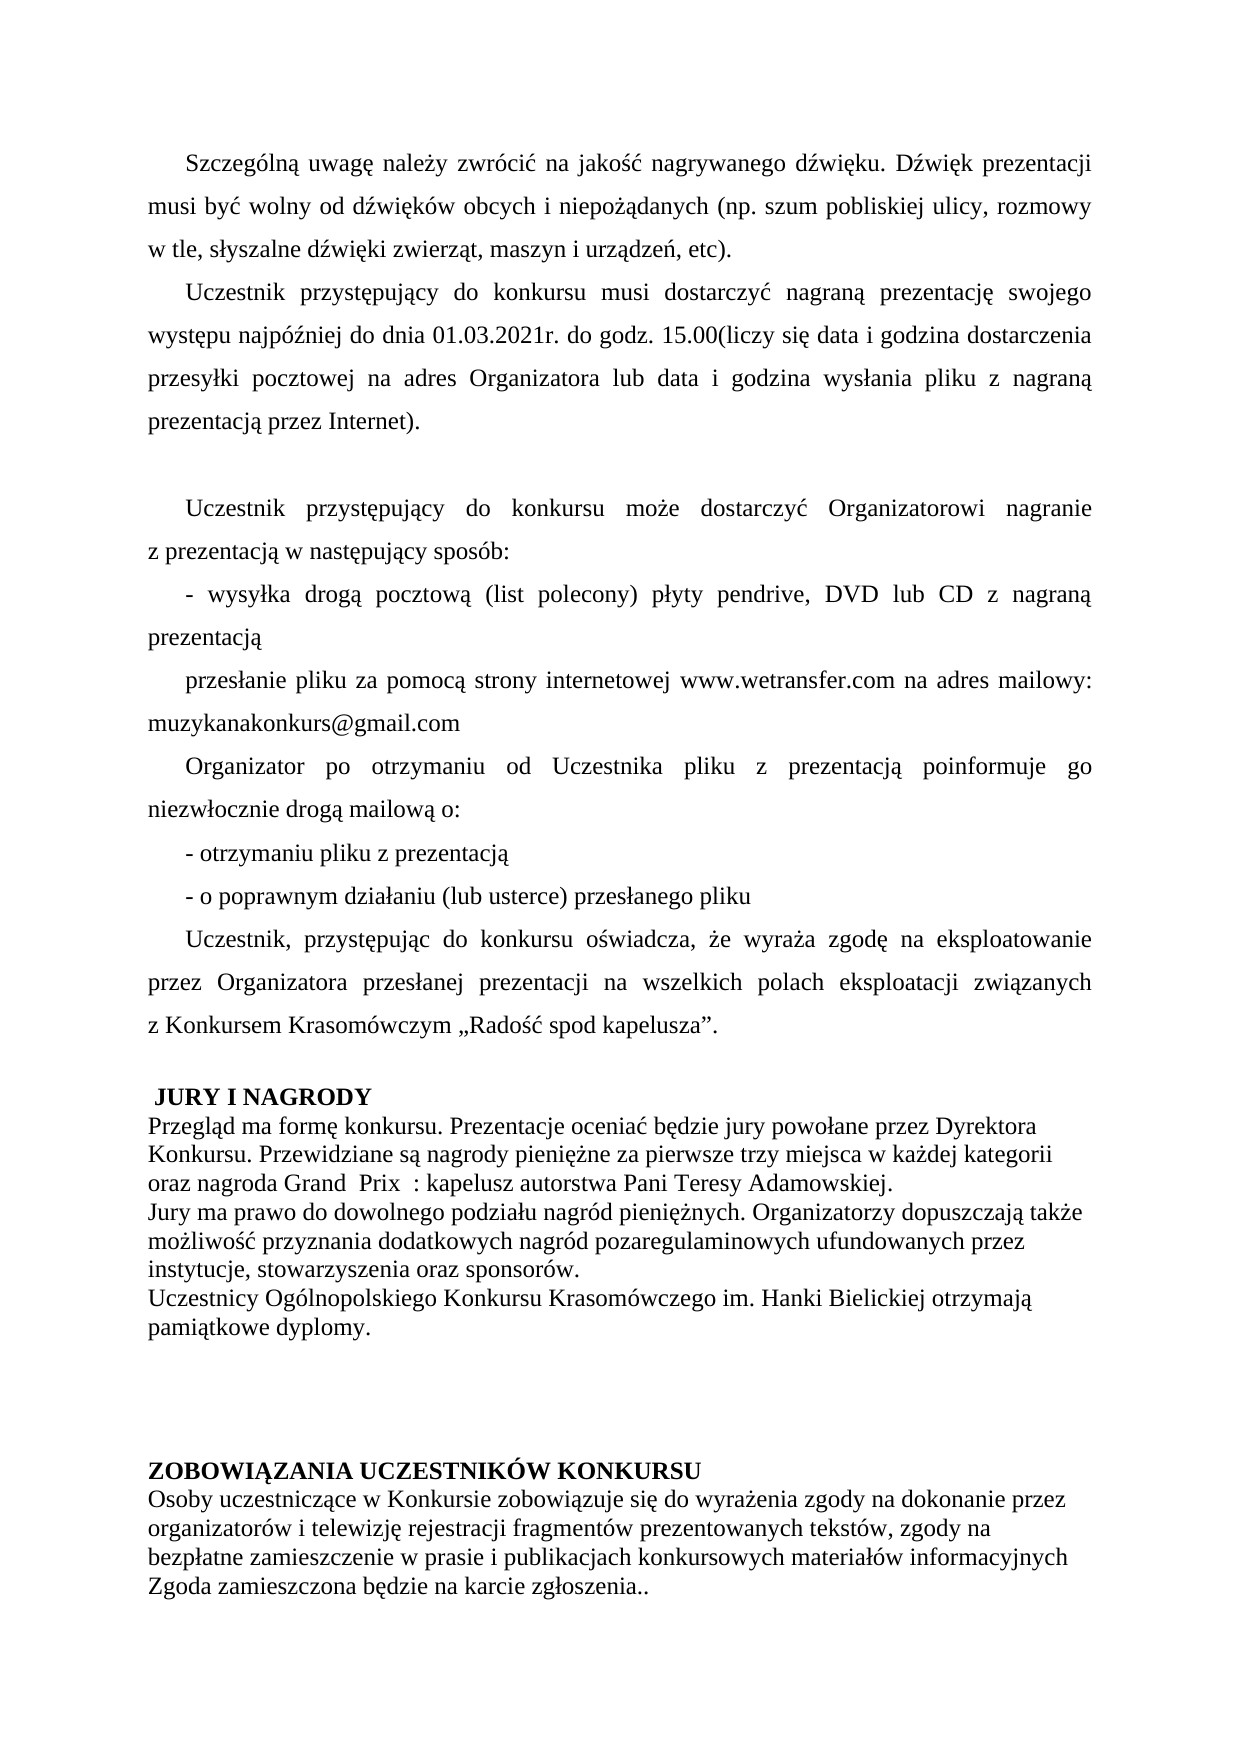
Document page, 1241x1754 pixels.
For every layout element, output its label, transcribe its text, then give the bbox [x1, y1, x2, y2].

text - otrzymaniu pliku z prezentacją [148, 838, 1093, 866]
text - wysyłka drogą pocztową (list polecony) płyty pendrive, DVD lub CD z nagraną prezentacją [148, 579, 1093, 651]
text Uczestnik, przystępując do konkursu oświadcza, że wyraża zgodę na eksploatowanie przez Organizatora przesłanej prezentacji na wszelkich polach eksploatacji związanych z Konkursem Krasomówczym „Radość spod kapelusza”. [148, 924, 1093, 1039]
text Uczestnicy Ogólnopolskiego Konkursu Krasomówczego im. Hanki Bielickiej otrzymają pamiątkowe dyplomy. [148, 1283, 1093, 1341]
text Szczególną uwagę należy zwrócić na jakość nagrywanego dźwięku. Dźwięk prezentacji musi być wolny od dźwięków obcych i niepożądanych (np. szum pobliskiej ulicy, rozmowy w tle, słyszalne dźwięki zwierząt, maszyn i urządzeń, etc). [148, 148, 1093, 263]
text - o poprawnym działaniu (lub usterce) przesłanego pliku [148, 881, 1093, 909]
text przesłanie pliku za pomocą strony internetowej www.wetransfer.com na adres mailowy: muzykanakonkurs@gmail.com [148, 665, 1093, 737]
text ZOBOWIĄZANIA UCZESTNIKÓW KONKURSU [148, 1456, 1093, 1484]
text Osoby uczestniczące w Konkursie zobowiązuje się do wyrażenia zgody na dokonanie przez organizatorów i telewizję rejestracji fragmentów prezentowanych tekstów, zgody na bezpłatne zamieszczenie w prasie i publikacjach konkursowych materiałów informacyjnych Zgoda zamieszczona będzie na karcie zgłoszenia.. [148, 1484, 1093, 1599]
text Organizator po otrzymaniu od Uczestnika pliku z prezentacją poinformuje go niezwłocznie drogą mailową o: [148, 751, 1093, 823]
text JURY I NAGRODY [148, 1082, 1093, 1111]
text Uczestnik przystępujący do konkursu może dostarczyć Organizatorowi nagranie z prezentacją w następujący sposób: [148, 493, 1093, 564]
text Uczestnik przystępujący do konkursu musi dostarczyć nagraną prezentację swojego występu najpóźniej do dnia 01.03.2021r. do godz. 15.00(liczy się data i godzina dostarczenia przesyłki pocztowej na adres Organizatora lub data i godzina wysłania pliku z nagraną prezentacją przez Internet). [148, 277, 1093, 435]
text Przegląd ma formę konkursu. Prezentacje oceniać będzie jury powołane przez Dyrektora Konkursu. Przewidziane są nagrody pieniężne za pierwsze trzy miejsca w każdej kategorii oraz nagroda Grand Prix : kapelusz autorstwa Pani Teresy Adamowskiej. [148, 1111, 1093, 1197]
text Jury ma prawo do dowolnego podziału nagród pieniężnych. Organizatorzy dopuszczają także możliwość przyznania dodatkowych nagród pozaregulaminowych ufundowanych przez instytucje, stowarzyszenia oraz sponsorów. [148, 1197, 1093, 1283]
